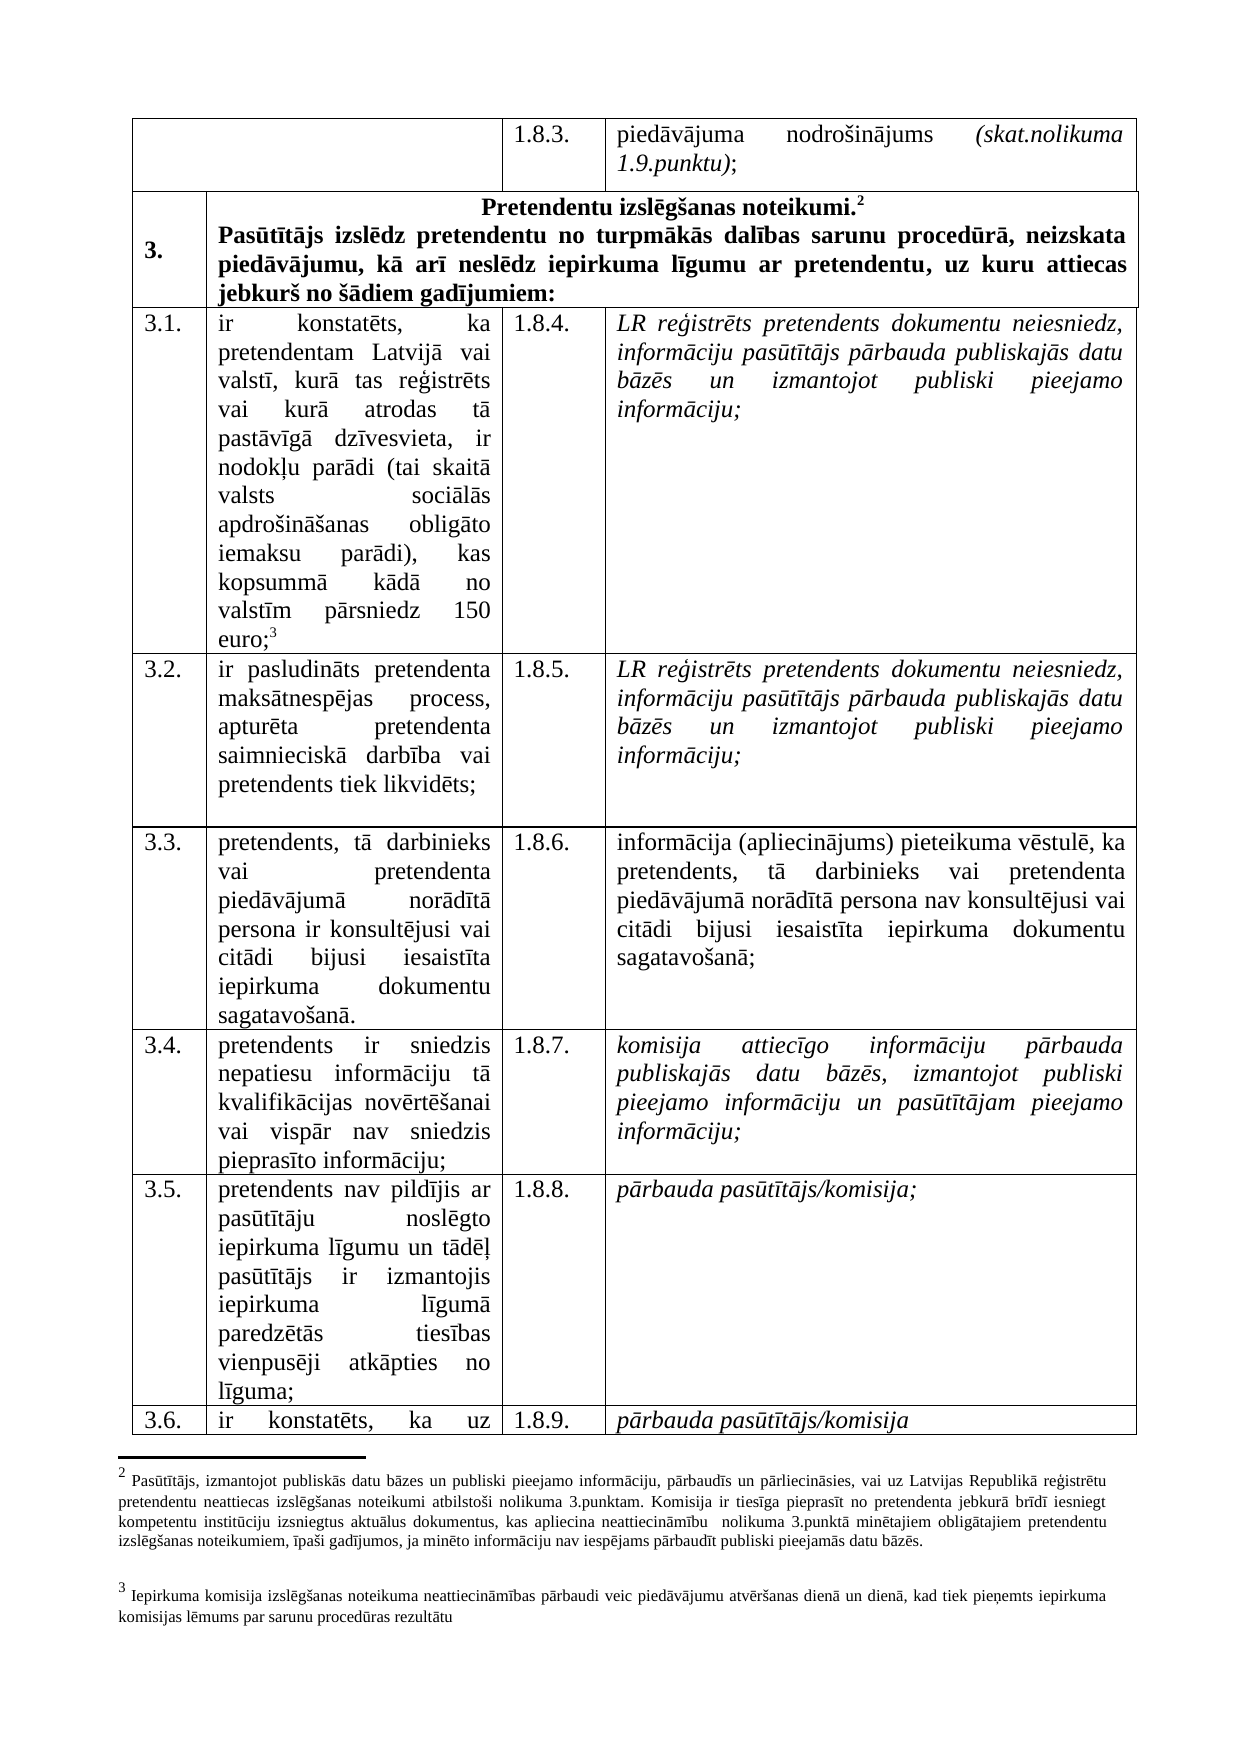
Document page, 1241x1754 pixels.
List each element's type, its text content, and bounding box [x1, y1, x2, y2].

table_cell 3.6. [133, 1406, 206, 1434]
table_cell pārbauda pasūtītājs/komisija; [606, 1175, 1136, 1404]
table_cell 1.8.5. [503, 654, 605, 826]
table_cell 1.8.3. [503, 119, 605, 191]
table_cell pretendents ir sniedzis nepatiesu informāciju tā kvalifikācijas novērtēšanai vai vispār nav sniedzis pieprasīto informāciju; [207, 1030, 502, 1173]
table_cell LR reģistrēts pretendents dokumentu neiesniedz, informāciju pasūtītājs pārbauda publiskajās datu bāzēs un izmantojot publiski pieejamo informāciju; [606, 654, 1136, 826]
table_cell 1.8.8. [503, 1175, 605, 1404]
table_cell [606, 1406, 1136, 1434]
table_cell 3.3. [133, 828, 206, 1029]
table_cell pretendents, tā darbinieks vai pretendenta piedāvājumā norādītā persona ir konsultējusi vai citādi bijusi iesaistīta iepirkuma dokumentu sagatavošanā. [207, 828, 502, 1029]
table_cell Pretendentu izslēgšanas noteikumi. Pasūtītājs izslēdz pretendentu no turpmākās dalības sarunu procedūrā, neizskata piedāvājumu, kā arī neslēdz iepirkuma līgumu ar pretendentu, uz kuru attiecas jebkurš no šādiem gadījumiem: [207, 192, 1138, 307]
table_cell LR reģistrēts pretendents dokumentu neiesniedz, informāciju pasūtītājs pārbauda publiskajās datu bāzēs un izmantojot publiski pieejamo informāciju; [606, 308, 1136, 653]
table_cell ir konstatēts, ka pretendentam Latvijā vai valstī, kurā tas reģistrēts vai kurā atrodas tā pastāvīgā dzīvesvieta, ir nodokļu parādi (tai skaitā valsts sociālās apdrošināšanas obligāto iemaksu parādi), kas kopsummā kādā no valstīm pārsniedz 150 euro; [207, 308, 502, 653]
table_cell ir pasludināts pretendenta maksātnespējas process, apturēta pretendenta saimnieciskā darbība vai pretendents tiek likvidēts; [207, 654, 502, 826]
table_cell informācija (apliecinājums) pieteikuma vēstulē, ka pretendents, tā darbinieks vai pretendenta piedāvājumā norādītā persona nav konsultējusi vai citādi bijusi iesaistīta iepirkuma dokumentu sagatavošanā; [606, 828, 1136, 1029]
table_cell 1.8.4. [503, 308, 605, 653]
table_cell 3.5. [133, 1175, 206, 1404]
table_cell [207, 1406, 502, 1434]
table_cell 1.8.9. [503, 1406, 605, 1434]
table_cell 3.1. [133, 308, 206, 653]
table_cell 3.2. [133, 654, 206, 826]
table_cell komisija attiecīgo informāciju pārbauda publiskajās datu bāzēs, izmantojot publiski pieejamo informāciju un pasūtītājam pieejamo informāciju; [606, 1030, 1136, 1173]
table_cell pretendents nav pildījis ar pasūtītāju noslēgto iepirkuma līgumu un tādēļ pasūtītājs ir izmantojis iepirkuma līgumā paredzētās tiesības vienpusēji atkāpties no līguma; [207, 1175, 502, 1404]
table_cell 3. [133, 192, 206, 307]
table_cell piedāvājuma nodrošinājums (skat.nolikuma 1.9.punktu); [606, 119, 1136, 191]
table_cell 1.8.7. [503, 1030, 605, 1173]
table_cell 3.4. [133, 1030, 206, 1173]
table_cell 1.8.6. [503, 828, 605, 1029]
